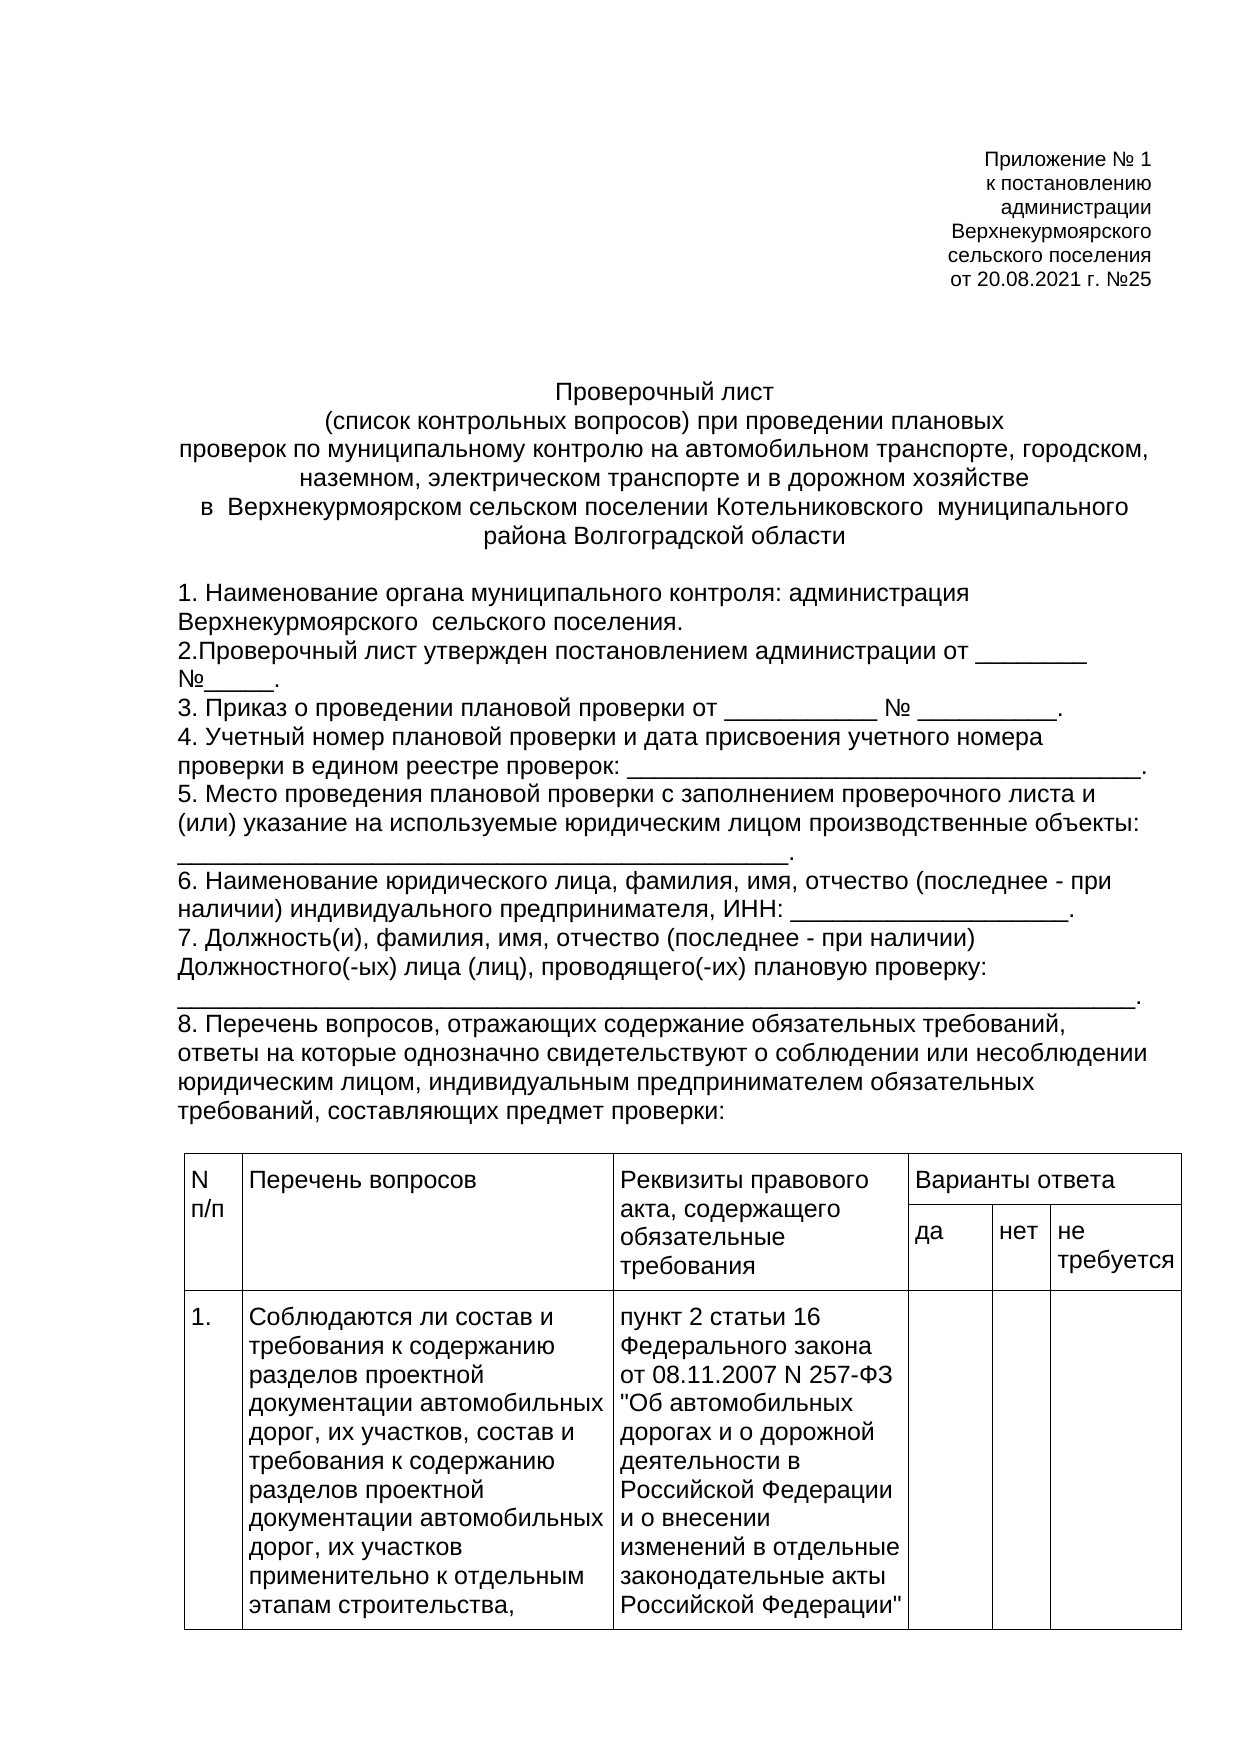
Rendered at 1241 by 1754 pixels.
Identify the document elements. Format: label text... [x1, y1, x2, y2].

text 4. Учетный номер плановой проверки и дата присвоения учетного номера проверки в едином реестре проверок: _____________________________________. [177, 722, 1152, 779]
text 3. Приказ о проведении плановой проверки от ___________ № __________. [177, 693, 1152, 722]
text администрации [177, 195, 1152, 219]
table_cell [1051, 1291, 1181, 1629]
text Должностного(-ых) лица (лиц), проводящего(-их) плановую проверку: _____________________________________________________________________. [177, 952, 1152, 1009]
table_header N п/п [185, 1154, 242, 1290]
text от 20.08.2021 г. №25 [177, 267, 1152, 291]
table_header Реквизиты правового акта, содержащего обязательные требования [614, 1154, 908, 1290]
text 8. Перечень вопросов, отражающих содержание обязательных требований, ответы на которые однозначно свидетельствуют о соблюдении или несоблюдении юридическим лицом, индивидуальным предпринимателем обязательных требований, составляющих предмет проверки: [177, 1009, 1152, 1124]
text в Верхнекурмоярском сельском поселении Котельниковского муниципального района Волгоградской области [177, 492, 1152, 549]
table_header Варианты ответа [909, 1154, 1181, 1204]
table_cell да [909, 1205, 992, 1290]
table_cell 1. [185, 1291, 242, 1629]
text проверок по муниципальному контролю на автомобильном транспорте, городском, наземном, электрическом транспорте и в дорожном хозяйстве [177, 434, 1152, 492]
text 7. Должность(и), фамилия, имя, отчество (последнее - при наличии) [177, 923, 1152, 952]
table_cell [243, 1291, 613, 1629]
table_cell [993, 1291, 1050, 1629]
text 1. Наименование органа муниципального контроля: администрация Верхнекурмоярского сельского поселения. [177, 578, 1152, 636]
text 5. Место проведения плановой проверки с заполнением проверочного листа и (или) указание на используемые юридическим лицом производственные объекты: ____________________________________________. [177, 779, 1152, 866]
table_cell [909, 1291, 992, 1629]
text 6. Наименование юридического лица, фамилия, имя, отчество (последнее - при наличии) индивидуального предпринимателя, ИНН: ____________________. [177, 866, 1152, 923]
table_header Перечень вопросов [243, 1154, 613, 1290]
table_cell нет [993, 1205, 1050, 1290]
text к постановлению [177, 171, 1152, 195]
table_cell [614, 1291, 908, 1629]
text 2.Проверочный лист утвержден постановлением администрации от ________ №_____. [177, 636, 1152, 693]
text Проверочный лист [177, 377, 1152, 406]
text Верхнекурмоярского [177, 219, 1152, 243]
table_cell не требуется [1051, 1205, 1181, 1290]
text сельского поселения [177, 243, 1152, 267]
text (список контрольных вопросов) при проведении плановых [177, 406, 1152, 434]
text Приложение № 1 [177, 147, 1152, 171]
